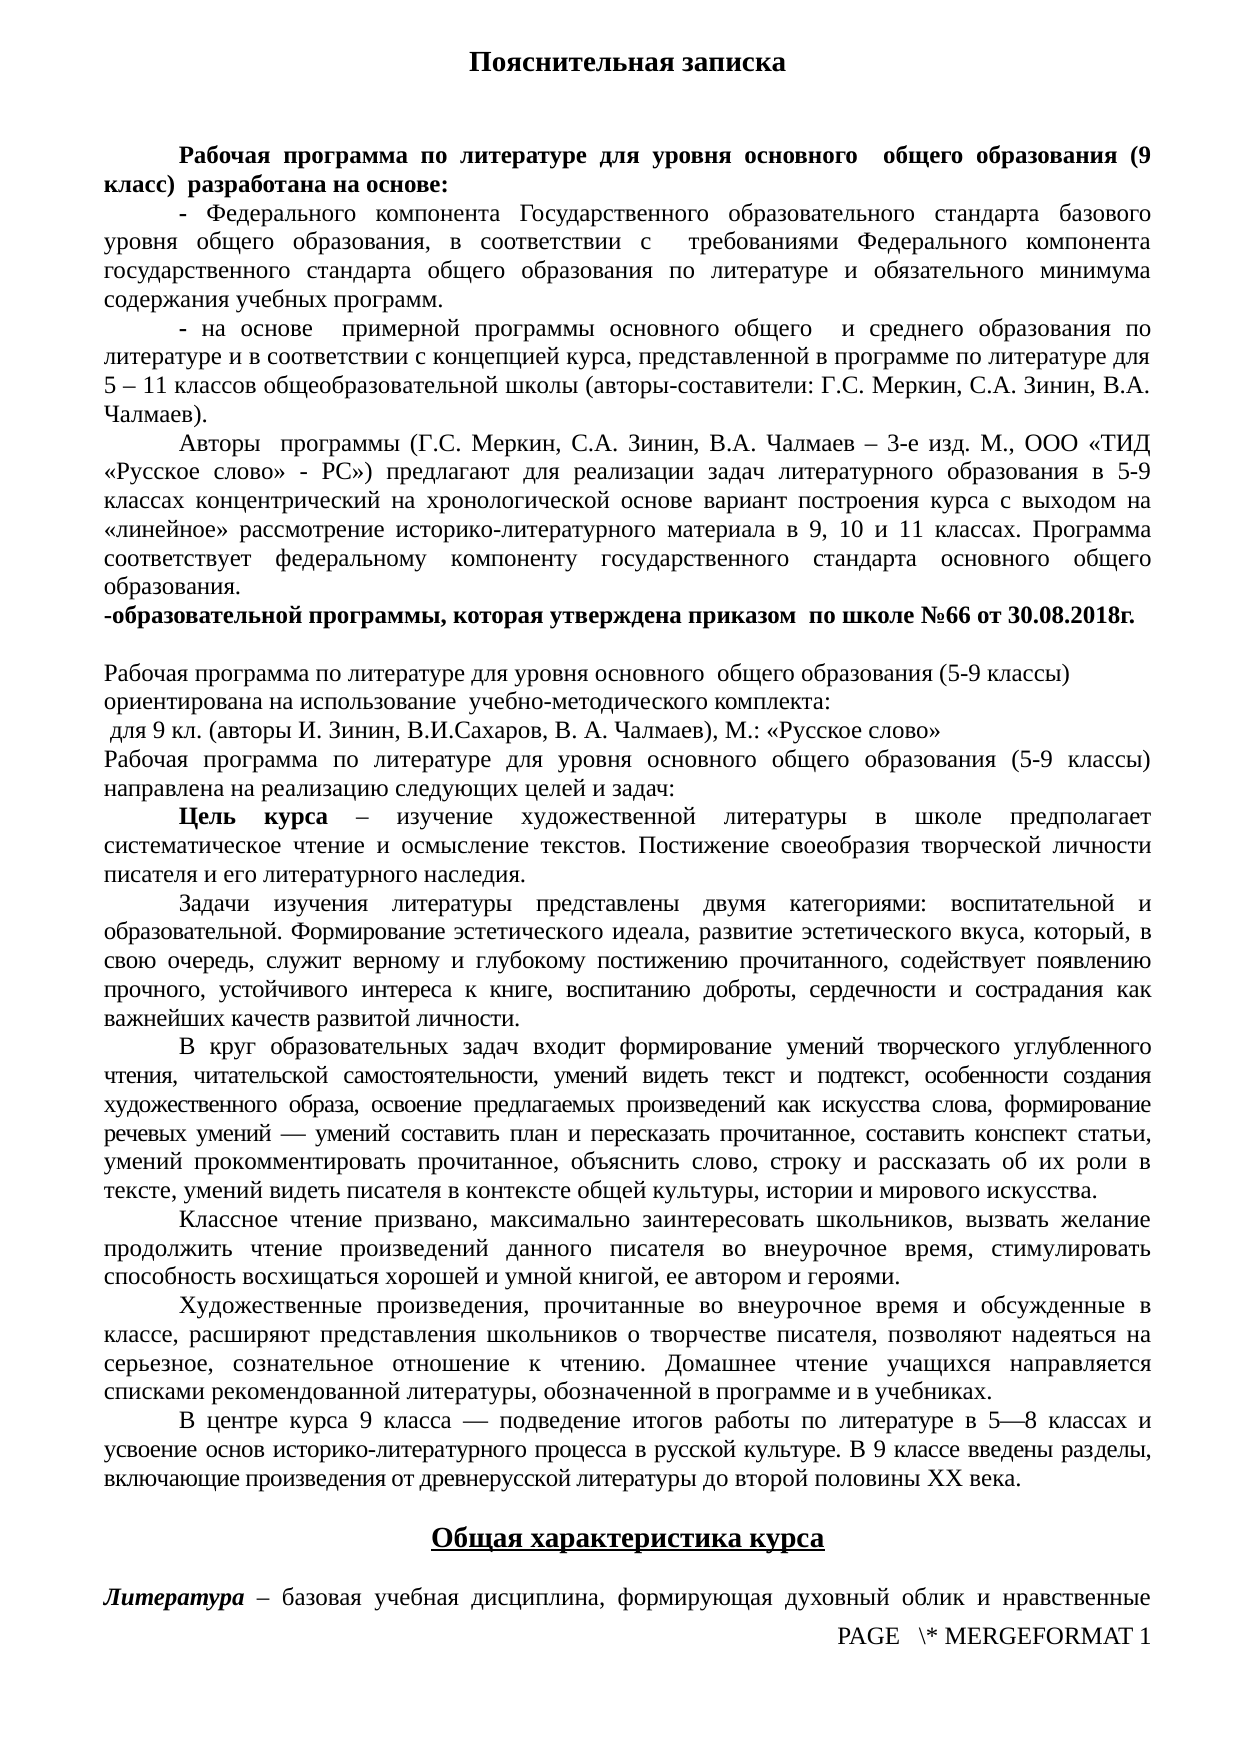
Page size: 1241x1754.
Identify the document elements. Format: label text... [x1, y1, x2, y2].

text В круг образовательных задач входит формирование умений творческого углубленного чтения, читательской самостоятельности, умений видеть текст и подтекст, особенности создания художественного образа, освоение предлагаемых произведений как искусства слова, формирование речевых умений — умений составить план и пересказать прочитанное, составить конспект статьи, умений прокомментировать прочитанное, объяснить слово, строку и рассказать об их роли в тексте, умений видеть писателя в контексте общей культуры, истории и мирового искусства. [103, 1031, 1152, 1204]
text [103, 1582, 1152, 1611]
text Пояснительная записка [103, 44, 1152, 78]
text Рабочая программа по литературе для уровня основного общего образования (5-9 классы) ориентирована на использование учебно-методического комплекта: [103, 658, 1152, 715]
list Общая характеристика курса [103, 1520, 1152, 1554]
text Задачи изучения литературы представлены двумя категориями: воспитательной и образовательной. Формирование эстетического идеала, развитие эстетического вкуса, который, в свою очередь, служит верному и глубокому постижению прочитанного, содействует появлению прочного, устойчивого интереса к книге, воспитанию доброты, сердечности и сострадания как важнейших качеств развитой личности. [103, 888, 1152, 1031]
text - Федерального компонента Государственного образовательного стандарта базового уровня общего образования, в соответствии с требованиями Федерального компонента государственного стандарта общего образования по литературе и обязательного минимума содержания учебных программ. [103, 198, 1152, 313]
text Рабочая программа по литературе для уровня основного общего образования (9 класс) разработана на основе: [103, 140, 1152, 198]
text Рабочая программа по литературе для уровня основного общего образования (5-9 классы) направлена на реализацию следующих целей и задач: [103, 744, 1152, 801]
text - на основе примерной программы основного общего и среднего образования по литературе и в соответствии с концепцией курса, представленной в программе по литературе для 5 – 11 классов общеобразовательной школы (авторы-составители: Г.С. Меркин, С.А. Зинин, В.А. Чалмаев). [103, 313, 1152, 428]
text для 9 кл. (авторы И. Зинин, В.И.Сахаров, В. А. Чалмаев), М.: «Русское слово» [103, 715, 1152, 744]
text Художественные произведения, прочитанные во внеурочное время и обсужденные в классе, расширяют представления школьников о творчестве писателя, позволяют надеяться на серьезное, сознательное отношение к чтению. Домашнее чтение учащихся направляется списками рекомендованной литературы, обозначенной в программе и в учебниках. [103, 1290, 1152, 1405]
text Авторы программы (Г.С. Меркин, С.А. Зинин, В.А. Чалмаев – 3-е изд. М., ООО «ТИД «Русское слово» - РС») предлагают для реализации задач литературного образования в 5-9 классах концентрический на хронологической основе вариант построения курса с выходом на «линейное» рассмотрение историко-литературного материала в 9, 10 и 11 классах. Программа соответствует федеральному компоненту государственного стандарта основного общего образования. [103, 428, 1152, 600]
text Цель курса – изучение художественной литературы в школе предполагает систематическое чтение и осмысление текстов. Постижение своеобразия творческой личности писателя и его литературного наследия. [103, 801, 1152, 888]
text В центре курса 9 класса — подведение итогов работы по литературе в 5—8 классах и усвоение основ историко-литературного процесса в русской культуре. В 9 классе введены разделы, включающие произведения от древнерусской литературы до второй половины XX века. [103, 1405, 1152, 1491]
text Классное чтение призвано, максимально заинтересовать школьников, вызвать желание продолжить чтение произведений данного писателя во внеурочное время, стимулировать способность восхищаться хорошей и умной книгой, ее автором и героями. [103, 1204, 1152, 1290]
text -образовательной программы, которая утверждена приказом по школе №66 от 30.08.2018г. [103, 600, 1152, 629]
